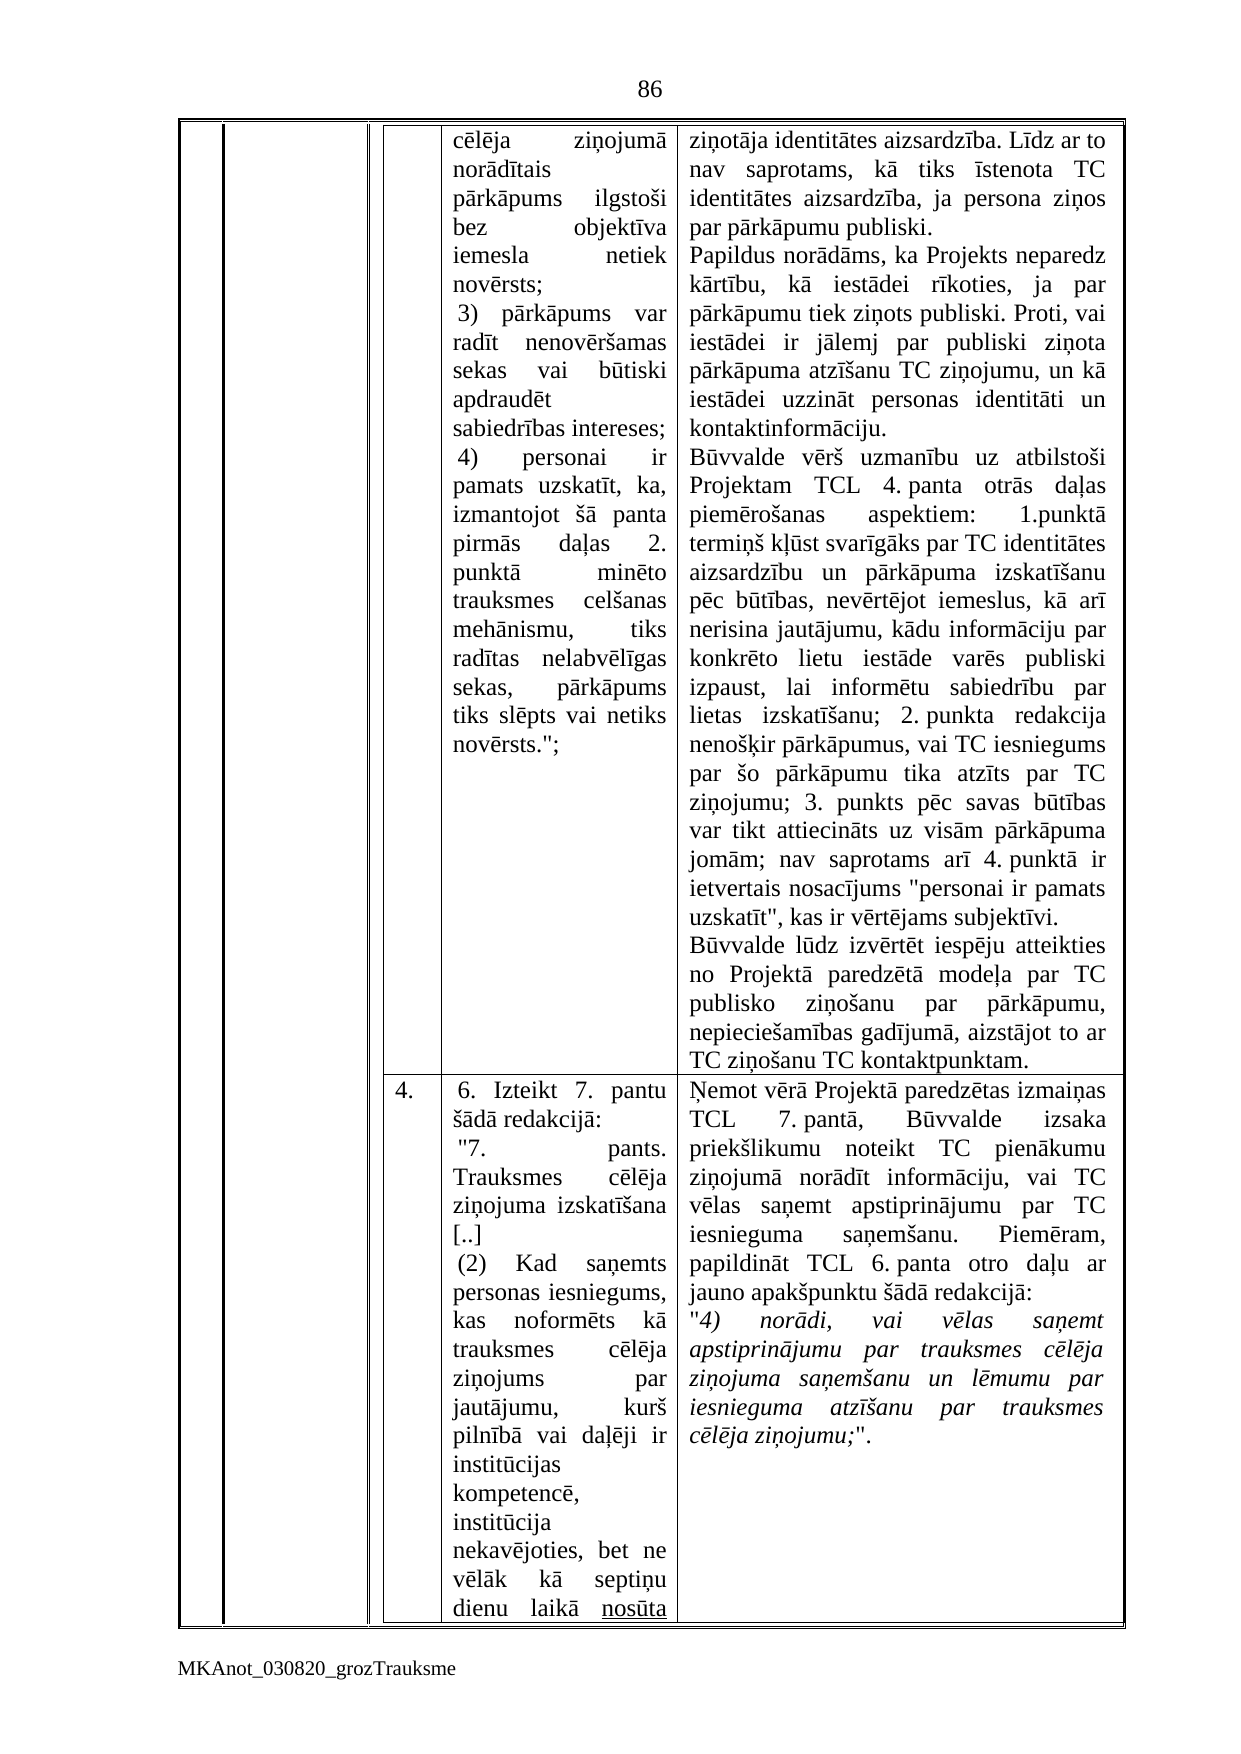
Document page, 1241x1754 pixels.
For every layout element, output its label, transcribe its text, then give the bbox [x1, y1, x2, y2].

table_cell 3. [181, 120, 223, 1626]
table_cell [223, 122, 368, 1626]
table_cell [369, 122, 1123, 1626]
